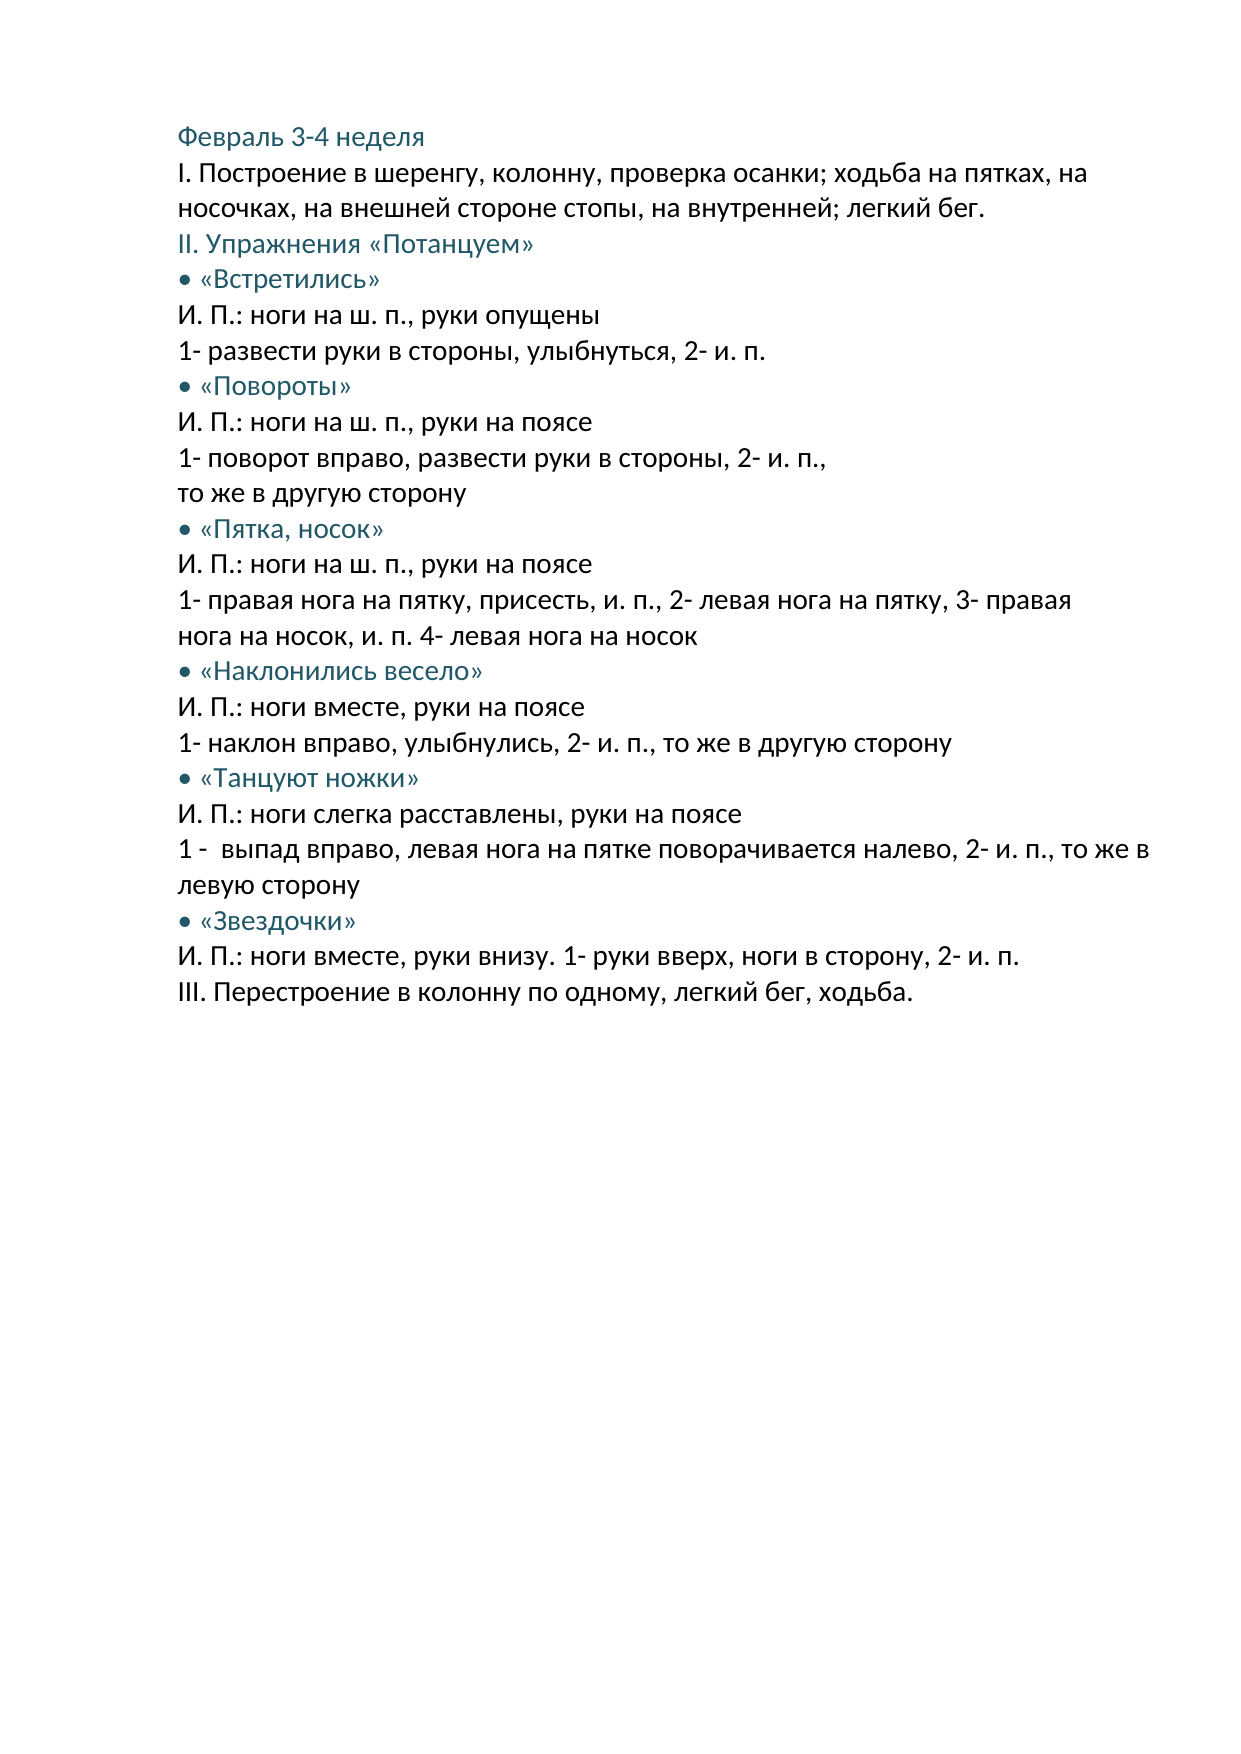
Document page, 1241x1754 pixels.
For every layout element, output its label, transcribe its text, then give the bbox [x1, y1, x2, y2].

text то же в другую сторону [177, 474, 1152, 510]
text II. Упражнения «Потанцуем» [177, 225, 1152, 261]
text III. Перестроение в колонну по одному, легкий бег, ходьба. [177, 973, 1152, 1009]
text I. Построение в шеренгу, колонну, проверка осанки; ходьба на пятках, на носочках, на внешней стороне стопы, на внутренней; легкий бег. [177, 154, 1152, 225]
text • «Пятка, носок» [177, 510, 1152, 546]
text 1 - выпад вправо, левая нога на пятке поворачивается налево, 2- и. п., то же в левую сторону [177, 831, 1152, 902]
text И. П.: ноги на ш. п., руки опущены [177, 296, 1152, 332]
text И. П.: ноги вместе, руки на поясе [177, 688, 1152, 724]
text И. П.: ноги слегка расставлены, руки на поясе [177, 795, 1152, 831]
text 1- поворот вправо, развести руки в стороны, 2- и. п., [177, 439, 1152, 474]
text 1- наклон вправо, улыбнулись, 2- и. п., то же в другую сторону [177, 724, 1152, 759]
text И. П.: ноги на ш. п., руки на поясе [177, 546, 1152, 581]
text 1- развести руки в стороны, улыбнуться, 2- и. п. [177, 332, 1152, 367]
text • «Повороты» [177, 367, 1152, 403]
text И. П.: ноги вместе, руки внизу. 1- руки вверх, ноги в сторону, 2- и. п. [177, 937, 1152, 973]
text • «Встретились» [177, 261, 1152, 296]
text И. П.: ноги на ш. п., руки на поясе [177, 403, 1152, 439]
text 1- правая нога на пятку, присесть, и. п., 2- левая нога на пятку, 3- правая [177, 581, 1152, 617]
text • «Звездочки» [177, 902, 1152, 937]
text нога на носок, и. п. 4- левая нога на носок [177, 617, 1152, 652]
text • «Танцуют ножки» [177, 759, 1152, 795]
text • «Наклонились весело» [177, 652, 1152, 688]
text Февраль 3-4 неделя [177, 118, 1152, 154]
